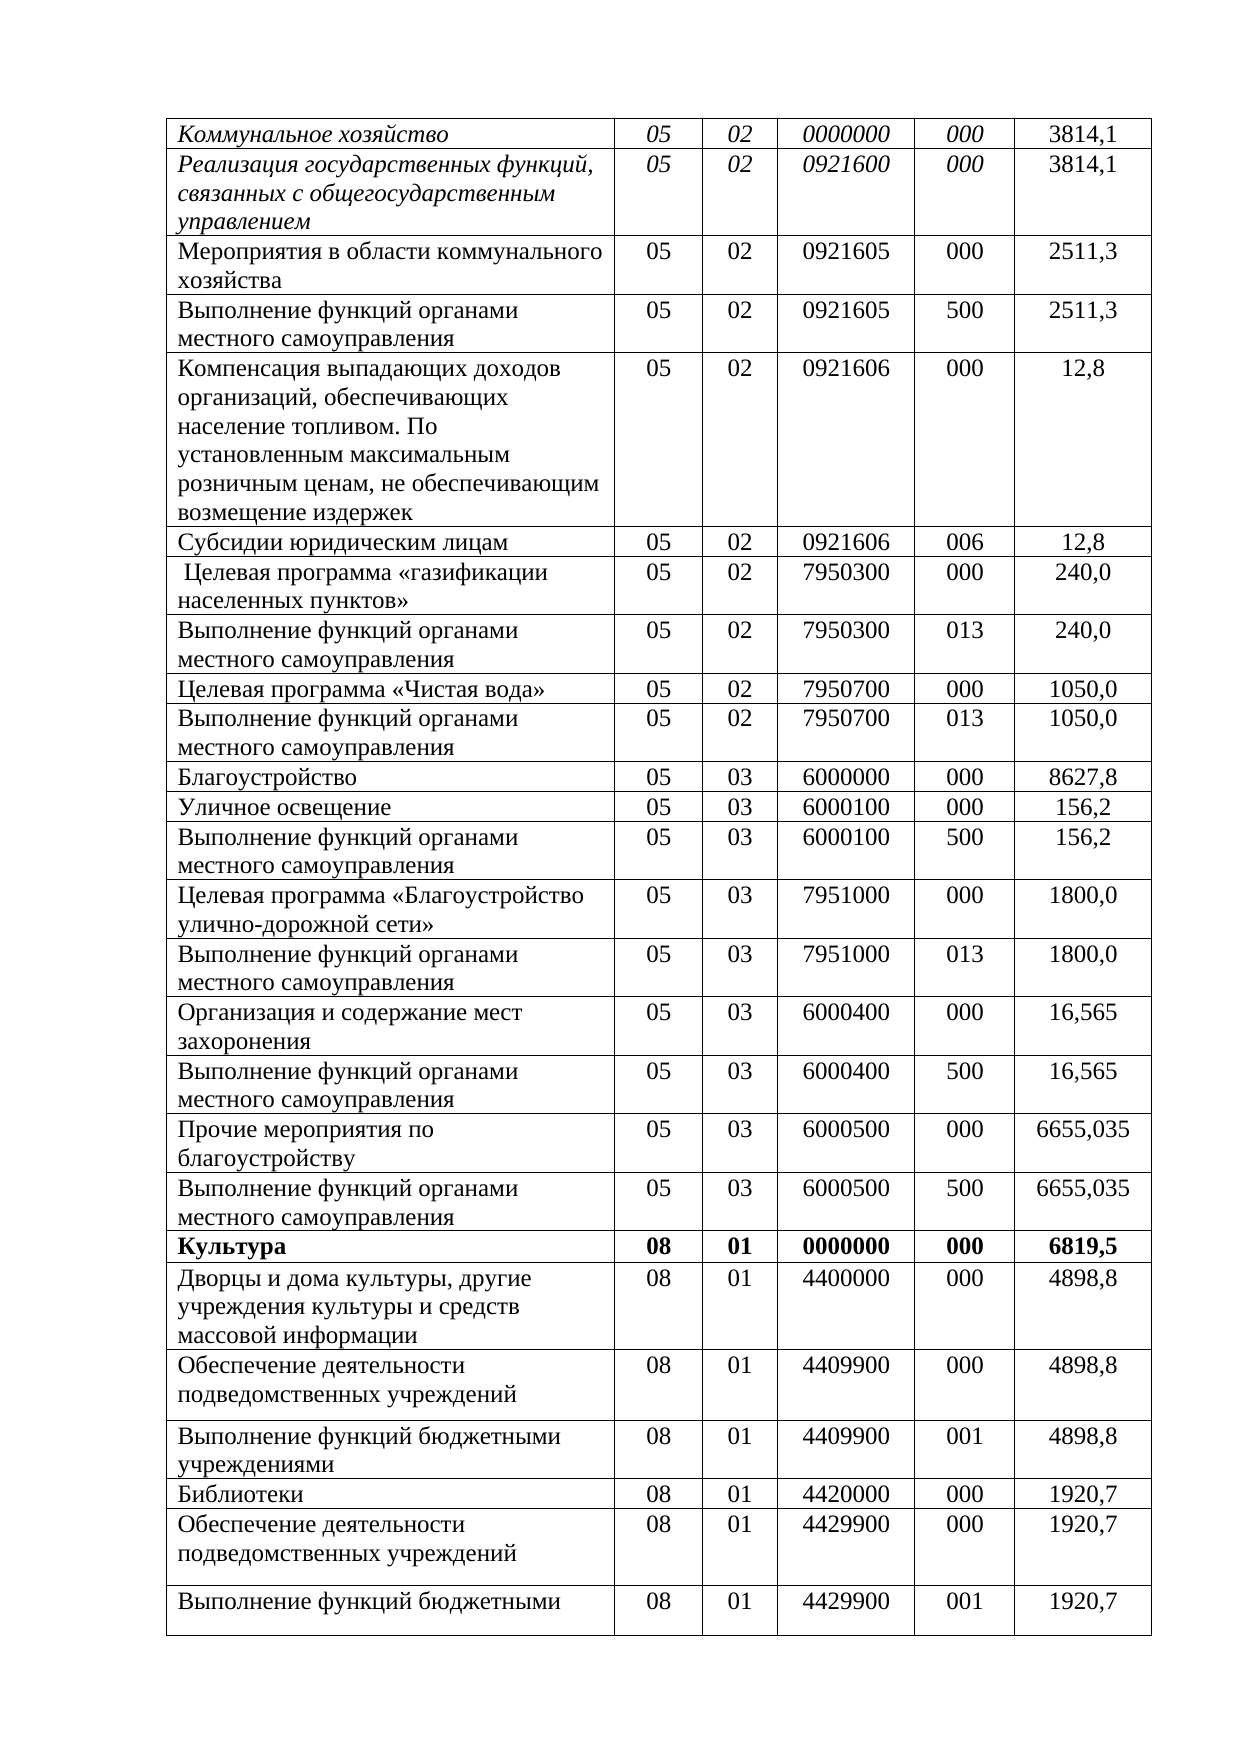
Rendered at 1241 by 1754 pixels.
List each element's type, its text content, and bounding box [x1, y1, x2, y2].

table_cell 4898,8 [1015, 1350, 1151, 1420]
table_cell 16,565 [1015, 997, 1151, 1055]
table_cell 4409900 [778, 1350, 914, 1420]
table_cell Уличное освещение [167, 792, 614, 821]
table_cell 500 [915, 1056, 1014, 1113]
table_cell 05 [615, 1173, 702, 1230]
table_cell 16,565 [1015, 1056, 1151, 1113]
table_cell 3814,1 [1015, 149, 1151, 235]
table_cell 000 [915, 149, 1014, 235]
table_cell 0000000 [778, 1231, 914, 1262]
table_cell 000 [915, 119, 1014, 148]
table_cell 05 [615, 939, 702, 996]
table_cell 6655,035 [1015, 1114, 1151, 1172]
table_cell 6000500 [778, 1114, 914, 1172]
table_cell 156,2 [1015, 822, 1151, 879]
table_cell 6000400 [778, 1056, 914, 1113]
table_cell 08 [615, 1509, 702, 1585]
table_cell Благоустройство [167, 762, 614, 791]
table_cell 156,2 [1015, 792, 1151, 821]
table_cell 08 [615, 1263, 702, 1349]
table_cell Дворцы и дома культуры, другие учреждения культуры и средств массовой информации [167, 1263, 614, 1349]
table_cell 0000000 [778, 119, 914, 148]
table_cell 013 [915, 939, 1014, 996]
table_cell 03 [703, 822, 777, 879]
table_cell 4429900 [778, 1509, 914, 1585]
table_cell 03 [703, 762, 777, 791]
table_cell 05 [615, 236, 702, 294]
table_cell 000 [915, 880, 1014, 938]
table_cell 4409900 [778, 1421, 914, 1478]
table_cell 01 [703, 1509, 777, 1585]
table_cell 02 [703, 527, 777, 556]
table_cell 000 [915, 1479, 1014, 1508]
table_cell 02 [703, 119, 777, 148]
table_cell 1800,0 [1015, 939, 1151, 996]
table_cell 8627,8 [1015, 762, 1151, 791]
table_cell 500 [915, 1173, 1014, 1230]
table_cell 05 [615, 527, 702, 556]
table_cell 0921605 [778, 236, 914, 294]
table_cell Выполнение функций органами местного самоуправления [167, 615, 614, 673]
table_cell 4898,8 [1015, 1263, 1151, 1349]
table_cell 03 [703, 880, 777, 938]
table_cell 0921606 [778, 353, 914, 526]
table_cell 05 [615, 704, 702, 761]
table_cell 6000100 [778, 792, 914, 821]
table_cell 240,0 [1015, 557, 1151, 614]
table_cell 02 [703, 149, 777, 235]
table_cell 12,8 [1015, 353, 1151, 526]
table_cell 2511,3 [1015, 295, 1151, 352]
table_cell 001 [915, 1421, 1014, 1478]
table_cell 1920,7 [1015, 1509, 1151, 1585]
table_cell 12,8 [1015, 527, 1151, 556]
table_cell 6000000 [778, 762, 914, 791]
table_cell 000 [915, 762, 1014, 791]
table_cell 05 [615, 674, 702, 702]
table_cell 7950700 [778, 704, 914, 761]
table_cell 3814,1 [1015, 119, 1151, 148]
table_cell 000 [915, 997, 1014, 1055]
table_cell 05 [615, 295, 702, 352]
table_cell 6655,035 [1015, 1173, 1151, 1230]
table_cell 2511,3 [1015, 236, 1151, 294]
table_cell Целевая программа «Чистая вода» [167, 674, 614, 702]
table_cell 01 [703, 1231, 777, 1262]
table_cell Реализация государственных функций, связанных с общегосударственным управлением [167, 149, 614, 235]
table_cell 7951000 [778, 880, 914, 938]
table_cell 7950300 [778, 615, 914, 673]
table_cell 02 [703, 557, 777, 614]
table_cell 240,0 [1015, 615, 1151, 673]
table_cell 08 [615, 1479, 702, 1508]
table_cell 03 [703, 1056, 777, 1113]
table_cell 01 [703, 1586, 777, 1635]
table_cell 02 [703, 704, 777, 761]
table_cell 01 [703, 1479, 777, 1508]
table_cell 01 [703, 1421, 777, 1478]
table_cell 7950300 [778, 557, 914, 614]
table_cell 000 [915, 1263, 1014, 1349]
table_cell 7951000 [778, 939, 914, 996]
table_cell 05 [615, 880, 702, 938]
table_cell Организация и содержание мест захоронения [167, 997, 614, 1055]
table_cell 4898,8 [1015, 1421, 1151, 1478]
table_cell 1920,7 [1015, 1479, 1151, 1508]
table_cell 05 [615, 1114, 702, 1172]
table_cell 000 [915, 557, 1014, 614]
table_cell 02 [703, 295, 777, 352]
table_cell 08 [615, 1421, 702, 1478]
table_cell 000 [915, 1114, 1014, 1172]
table_cell 03 [703, 997, 777, 1055]
table_cell 05 [615, 615, 702, 673]
table_cell 006 [915, 527, 1014, 556]
table_cell 01 [703, 1350, 777, 1420]
table_cell 02 [703, 674, 777, 702]
table_cell Целевая программа «газификации населенных пунктов» [167, 557, 614, 614]
table_cell 01 [703, 1263, 777, 1349]
table_cell Выполнение функций органами местного самоуправления [167, 1173, 614, 1230]
table_cell 500 [915, 822, 1014, 879]
table_cell 000 [915, 1231, 1014, 1262]
table_cell 6000100 [778, 822, 914, 879]
table_cell Компенсация выпадающих доходов организаций, обеспечивающих население топливом. По установленным максимальным розничным ценам, не обеспечивающим возмещение издержек [167, 353, 614, 526]
table_cell 08 [615, 1586, 702, 1635]
table_cell 0921600 [778, 149, 914, 235]
table_cell 001 [915, 1586, 1014, 1635]
table_cell 05 [615, 149, 702, 235]
table_cell Выполнение функций органами местного самоуправления [167, 1056, 614, 1113]
table_cell 000 [915, 1350, 1014, 1420]
table_cell 6000500 [778, 1173, 914, 1230]
table_cell Культура [167, 1231, 614, 1262]
table_cell Прочие мероприятия по благоустройству [167, 1114, 614, 1172]
table_cell 7950700 [778, 674, 914, 702]
table_cell 1050,0 [1015, 704, 1151, 761]
table_cell 05 [615, 557, 702, 614]
table_cell 05 [615, 997, 702, 1055]
table_cell Выполнение функций бюджетными учреждениями [167, 1421, 614, 1478]
table_cell 05 [615, 762, 702, 791]
table_cell Выполнение функций органами местного самоуправления [167, 295, 614, 352]
table_cell Мероприятия в области коммунального хозяйства [167, 236, 614, 294]
table_cell Выполнение функций органами местного самоуправления [167, 704, 614, 761]
table_cell 0921605 [778, 295, 914, 352]
table_cell 000 [915, 674, 1014, 702]
table_cell Выполнение функций органами местного самоуправления [167, 939, 614, 996]
table_cell 02 [703, 353, 777, 526]
table_cell 4400000 [778, 1263, 914, 1349]
table_cell Коммунальное хозяйство [167, 119, 614, 148]
table_cell 000 [915, 792, 1014, 821]
table_cell 03 [703, 792, 777, 821]
table_cell 500 [915, 295, 1014, 352]
table_cell 4420000 [778, 1479, 914, 1508]
table_cell Субсидии юридическим лицам [167, 527, 614, 556]
table_cell 1920,7 [1015, 1586, 1151, 1635]
table_cell 6819,5 [1015, 1231, 1151, 1262]
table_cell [167, 1586, 614, 1635]
table_cell Обеспечение деятельности подведомственных учреждений [167, 1509, 614, 1585]
table_cell Обеспечение деятельности подведомственных учреждений [167, 1350, 614, 1420]
table_cell 1800,0 [1015, 880, 1151, 938]
table_cell 000 [915, 236, 1014, 294]
table_cell 013 [915, 704, 1014, 761]
table_cell 02 [703, 236, 777, 294]
table_cell Выполнение функций органами местного самоуправления [167, 822, 614, 879]
table_cell 05 [615, 822, 702, 879]
table_cell 000 [915, 1509, 1014, 1585]
table_cell 03 [703, 1114, 777, 1172]
table_cell Библиотеки [167, 1479, 614, 1508]
table_cell Целевая программа «Благоустройство улично-дорожной сети» [167, 880, 614, 938]
table_cell 05 [615, 792, 702, 821]
table_cell 05 [615, 353, 702, 526]
table_cell 1050,0 [1015, 674, 1151, 702]
table_cell 05 [615, 1056, 702, 1113]
table_cell 08 [615, 1350, 702, 1420]
table_cell 0921606 [778, 527, 914, 556]
table_cell 000 [915, 353, 1014, 526]
table_cell 6000400 [778, 997, 914, 1055]
table_cell 03 [703, 939, 777, 996]
table_cell 4429900 [778, 1586, 914, 1635]
table_cell 05 [615, 119, 702, 148]
table_cell 013 [915, 615, 1014, 673]
table_cell 03 [703, 1173, 777, 1230]
table_cell 02 [703, 615, 777, 673]
table_cell 08 [615, 1231, 702, 1262]
